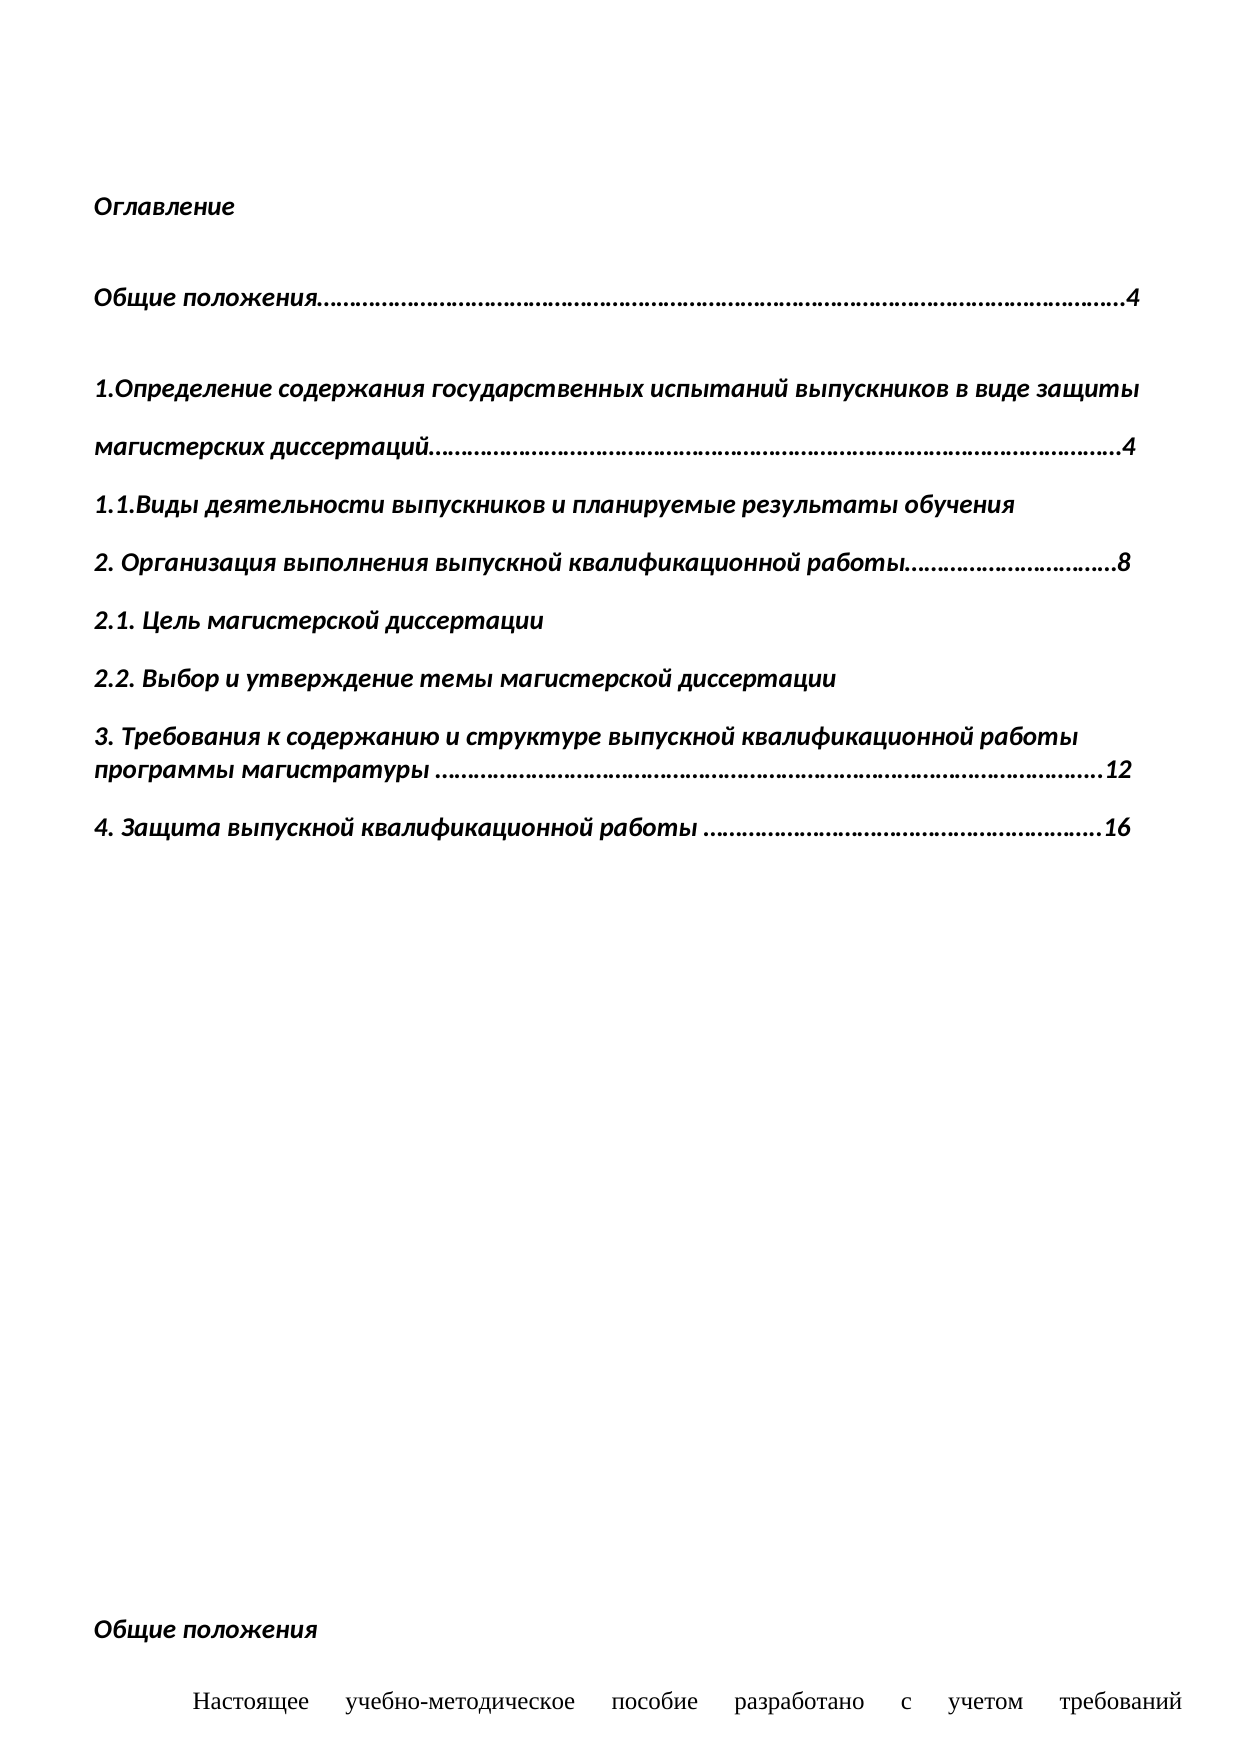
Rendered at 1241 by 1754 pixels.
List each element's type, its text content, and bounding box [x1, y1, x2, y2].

subtitle 1.1.Виды деятельности выпускников и планируемые результаты обучения [94, 487, 1205, 520]
subtitle 2.1. Цель магистерской диссертации [94, 603, 1205, 636]
subtitle Оглавление [94, 189, 1205, 223]
subtitle 3. Требования к содержанию и структуре выпускной квалификационной работы программы магистратуры …………………………………………………………………………………………..12 [94, 719, 1205, 785]
subtitle Общие положения [94, 1612, 1205, 1645]
subtitle 2. Организация выполнения выпускной квалификационной работы……………………………8 [94, 545, 1205, 578]
subtitle магистерских диссертаций………………………………………………………………………………………………4 [94, 429, 1205, 462]
subtitle 2.2. Выбор и утверждение темы магистерской диссертации [94, 661, 1205, 694]
subtitle 4. Защита выпускной квалификационной работы ……………………………………………………..16 [94, 810, 1205, 843]
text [119, 1686, 1183, 1715]
subtitle Общие положения………………………………………………………………………………………………………………4 [94, 280, 1205, 313]
subtitle 1.Определение содержания государственных испытаний выпускников в виде защиты [94, 371, 1205, 404]
